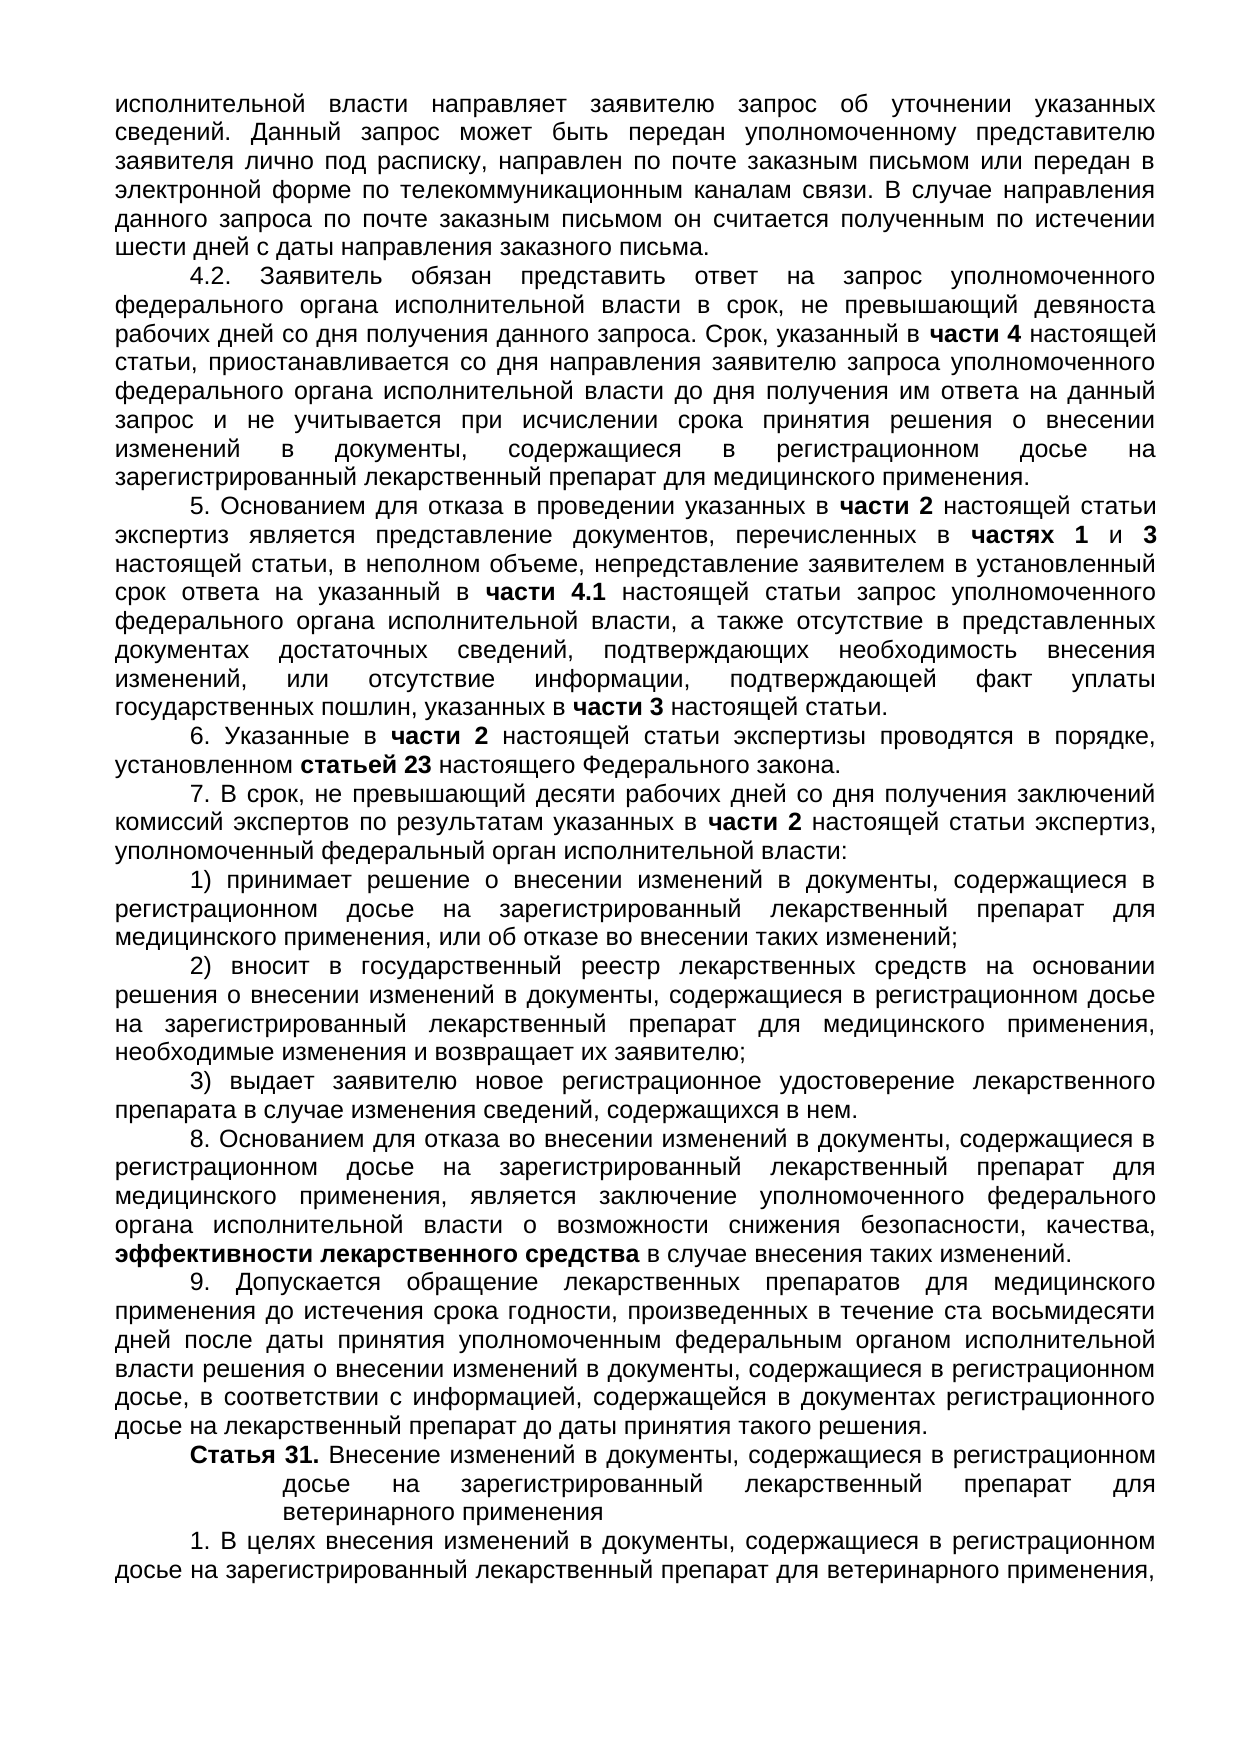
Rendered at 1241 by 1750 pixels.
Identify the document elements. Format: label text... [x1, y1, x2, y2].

text 3) выдает заявителю новое регистрационное удостоверение лекарственного препарата в случае изменения сведений, содержащихся в нем. [114, 1066, 1157, 1124]
text 6. Указанные в части 2 настоящей статьи экспертизы проводятся в порядке, установленном статьей 23 настоящего Федерального закона. [114, 721, 1157, 779]
text 7. В срок, не превышающий десяти рабочих дней со дня получения заключений комиссий экспертов по результатам указанных в части 2 настоящей статьи экспертиз, уполномоченный федеральный орган исполнительной власти: [114, 779, 1157, 865]
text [114, 1526, 1157, 1584]
text 9. Допускается обращение лекарственных препаратов для медицинского применения до истечения срока годности, произведенных в течение ста восьмидесяти дней после даты принятия уполномоченным федеральным органом исполнительной власти решения о внесении изменений в документы, содержащиеся в регистрационном досье, в соответствии с информацией, содержащейся в документах регистрационного досье на лекарственный препарат до даты принятия такого решения. [114, 1267, 1157, 1440]
text 8. Основанием для отказа во внесении изменений в документы, содержащиеся в регистрационном досье на зарегистрированный лекарственный препарат для медицинского применения, является заключение уполномоченного федерального органа исполнительной власти о возможности снижения безопасности, качества, эффективности лекарственного средства в случае внесения таких изменений. [114, 1124, 1157, 1267]
text 5. Основанием для отказа в проведении указанных в части 2 настоящей статьи экспертиз является представление документов, перечисленных в частях 1 и 3 настоящей статьи, в неполном объеме, непредставление заявителем в установленный срок ответа на указанный в части 4.1 настоящей статьи запрос уполномоченного федерального органа исполнительной власти, а также отсутствие в представленных документах достаточных сведений, подтверждающих необходимость внесения изменений, или отсутствие информации, подтверждающей факт уплаты государственных пошлин, указанных в части 3 настоящей статьи. [114, 491, 1157, 721]
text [114, 89, 1157, 261]
text 2) вносит в государственный реестр лекарственных средств на основании решения о внесении изменений в документы, содержащиеся в регистрационном досье на зарегистрированный лекарственный препарат для медицинского применения, необходимые изменения и возвращает их заявителю; [114, 951, 1157, 1066]
text Статья 31. Внесение изменений в документы, содержащиеся в регистрационном досье на зарегистрированный лекарственный препарат для ветеринарного применения [189, 1440, 1157, 1526]
text 4.2. Заявитель обязан представить ответ на запрос уполномоченного федерального органа исполнительной власти в срок, не превышающий девяноста рабочих дней со дня получения данного запроса. Срок, указанный в части 4 настоящей статьи, приостанавливается со дня направления заявителю запроса уполномоченного федерального органа исполнительной власти до дня получения им ответа на данный запрос и не учитывается при исчислении срока принятия решения о внесении изменений в документы, содержащиеся в регистрационном досье на зарегистрированный лекарственный препарат для медицинского применения. [114, 261, 1157, 491]
text 1) принимает решение о внесении изменений в документы, содержащиеся в регистрационном досье на зарегистрированный лекарственный препарат для медицинского применения, или об отказе во внесении таких изменений; [114, 865, 1157, 951]
